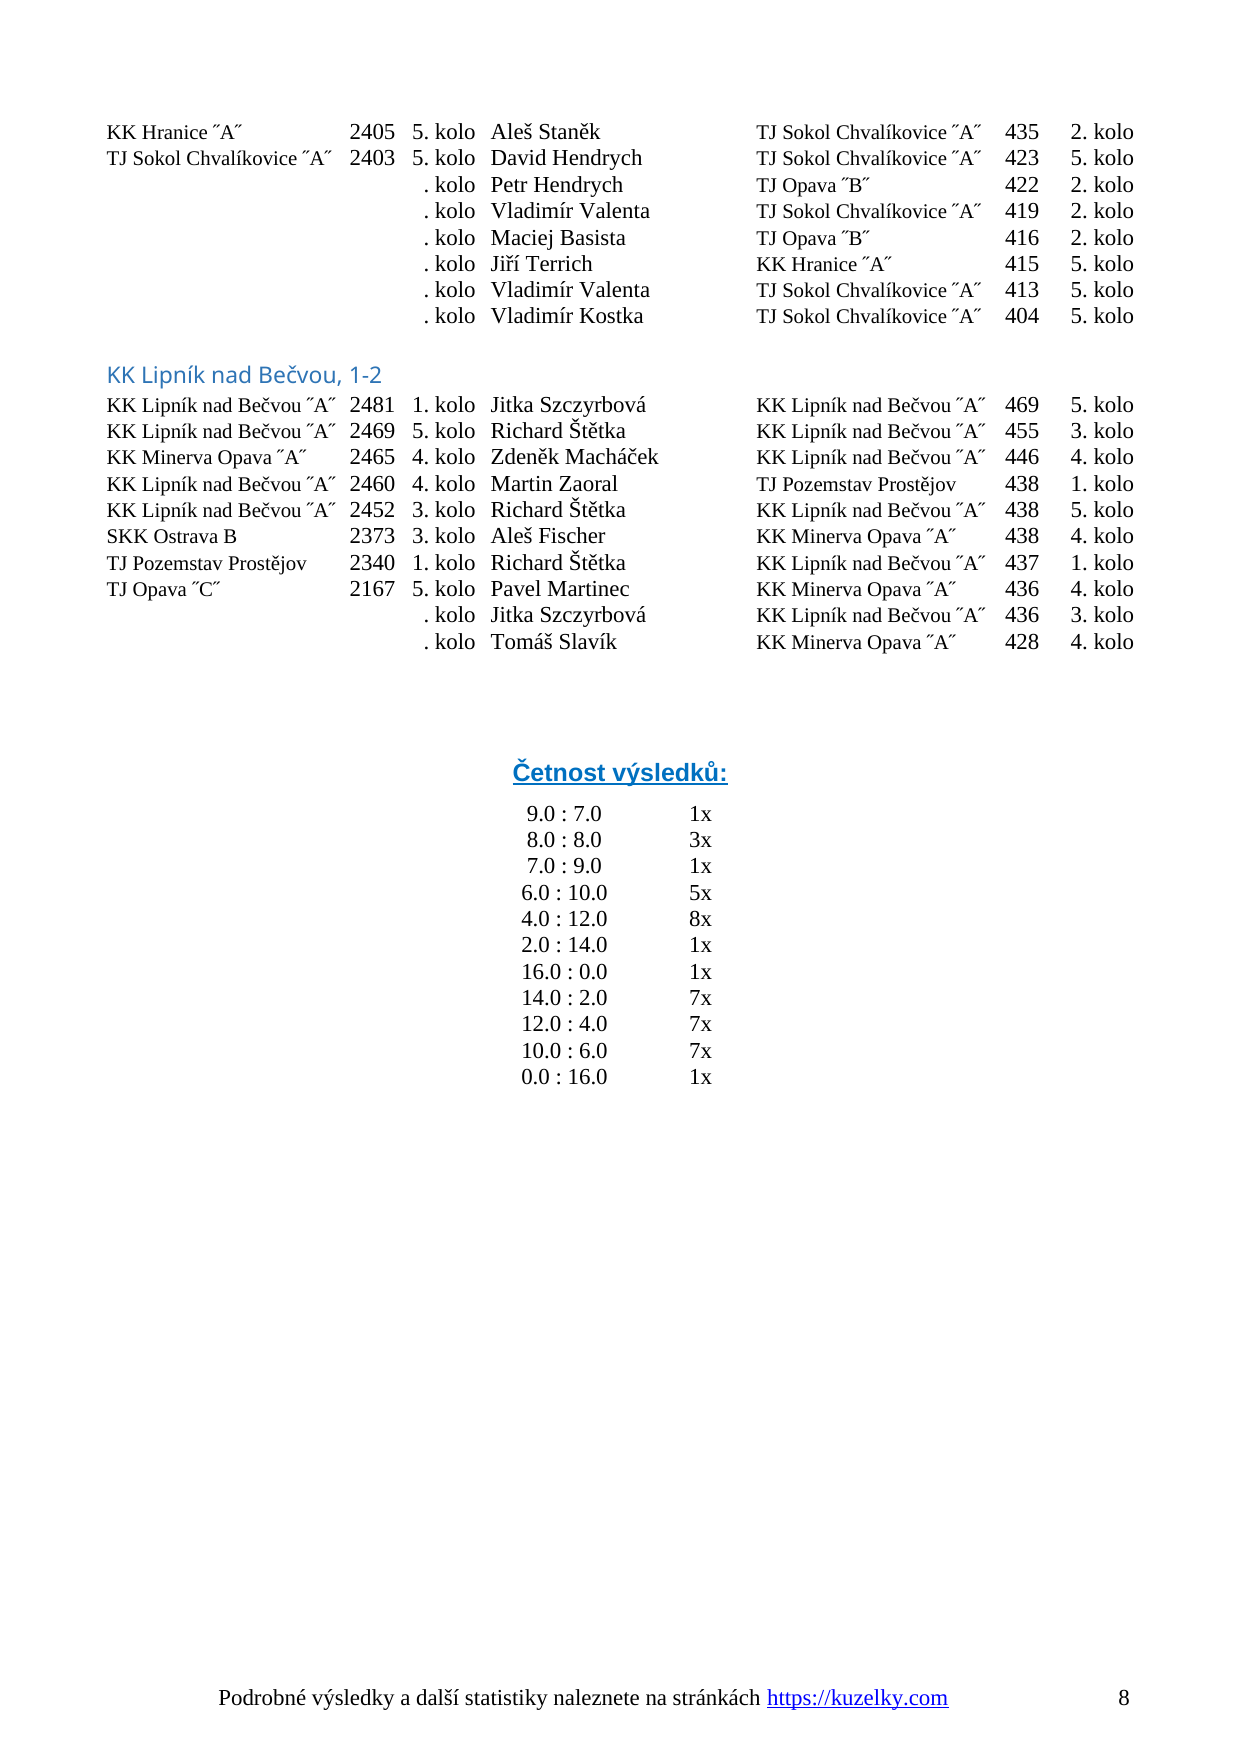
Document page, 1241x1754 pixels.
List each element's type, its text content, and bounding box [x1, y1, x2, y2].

text 16.0 : 0.0 1x [106, 958, 1134, 984]
text . kolo Vladimír Kostka TJ Sokol Chvalíkovice ˝A˝ 404 5. kolo [106, 303, 1134, 329]
text . kolo Vladimír Valenta TJ Sokol Chvalíkovice ˝A˝ 413 5. kolo [106, 276, 1134, 303]
text KK Lipník nad Bečvou ˝A˝ 2481 1. kolo Jitka Szczyrbová KK Lipník nad Bečvou ˝A˝ 469 5. kolo [106, 391, 1134, 417]
subtitle KK Lipník nad Bečvou, 1-2 [106, 359, 1134, 391]
text 7.0 : 9.0 1x [106, 852, 1134, 879]
text 14.0 : 2.0 7x [106, 984, 1134, 1010]
text KK Lipník nad Bečvou ˝A˝ 2460 4. kolo Martin Zaoral TJ Pozemstav Prostějov 438 1. kolo [106, 470, 1134, 496]
text SKK Ostrava B 2373 3. kolo Aleš Fischer KK Minerva Opava ˝A˝ 438 4. kolo [106, 522, 1134, 549]
text KK Lipník nad Bečvou ˝A˝ 2452 3. kolo Richard Štětka KK Lipník nad Bečvou ˝A˝ 438 5. kolo [106, 496, 1134, 522]
text TJ Opava ˝C˝ 2167 5. kolo Pavel Martinec KK Minerva Opava ˝A˝ 436 4. kolo [106, 575, 1134, 602]
text . kolo Petr Hendrych TJ Opava ˝B˝ 422 2. kolo [106, 171, 1134, 197]
text 0.0 : 16.0 1x [106, 1063, 1134, 1089]
text TJ Sokol Chvalíkovice ˝A˝ 2403 5. kolo David Hendrych TJ Sokol Chvalíkovice ˝A˝ 423 5. kolo [106, 144, 1134, 171]
text . kolo Maciej Basista TJ Opava ˝B˝ 416 2. kolo [106, 223, 1134, 250]
text . kolo Vladimír Valenta TJ Sokol Chvalíkovice ˝A˝ 419 2. kolo [106, 197, 1134, 223]
text 10.0 : 6.0 7x [106, 1037, 1134, 1063]
text KK Lipník nad Bečvou ˝A˝ 2469 5. kolo Richard Štětka KK Lipník nad Bečvou ˝A˝ 455 3. kolo [106, 417, 1134, 443]
text TJ Pozemstav Prostějov 2340 1. kolo Richard Štětka KK Lipník nad Bečvou ˝A˝ 437 1. kolo [106, 549, 1134, 575]
text KK Minerva Opava ˝A˝ 2465 4. kolo Zdeněk Macháček KK Lipník nad Bečvou ˝A˝ 446 4. kolo [106, 443, 1134, 470]
text . kolo Jitka Szczyrbová KK Lipník nad Bečvou ˝A˝ 436 3. kolo [106, 602, 1134, 628]
text . kolo Jiří Terrich KK Hranice ˝A˝ 415 5. kolo [106, 250, 1134, 276]
text Četnost výsledků: [94, 758, 1145, 787]
text 12.0 : 4.0 7x [106, 1010, 1134, 1037]
text KK Hranice ˝A˝ 2405 5. kolo Aleš Staněk TJ Sokol Chvalíkovice ˝A˝ 435 2. kolo [106, 118, 1134, 144]
text 4.0 : 12.0 8x [106, 905, 1134, 931]
text 9.0 : 7.0 1x [106, 799, 1134, 826]
text 8.0 : 8.0 3x [106, 826, 1134, 852]
text 2.0 : 14.0 1x [106, 931, 1134, 958]
text 6.0 : 10.0 5x [106, 879, 1134, 905]
text . kolo Tomáš Slavík KK Minerva Opava ˝A˝ 428 4. kolo [106, 628, 1134, 654]
